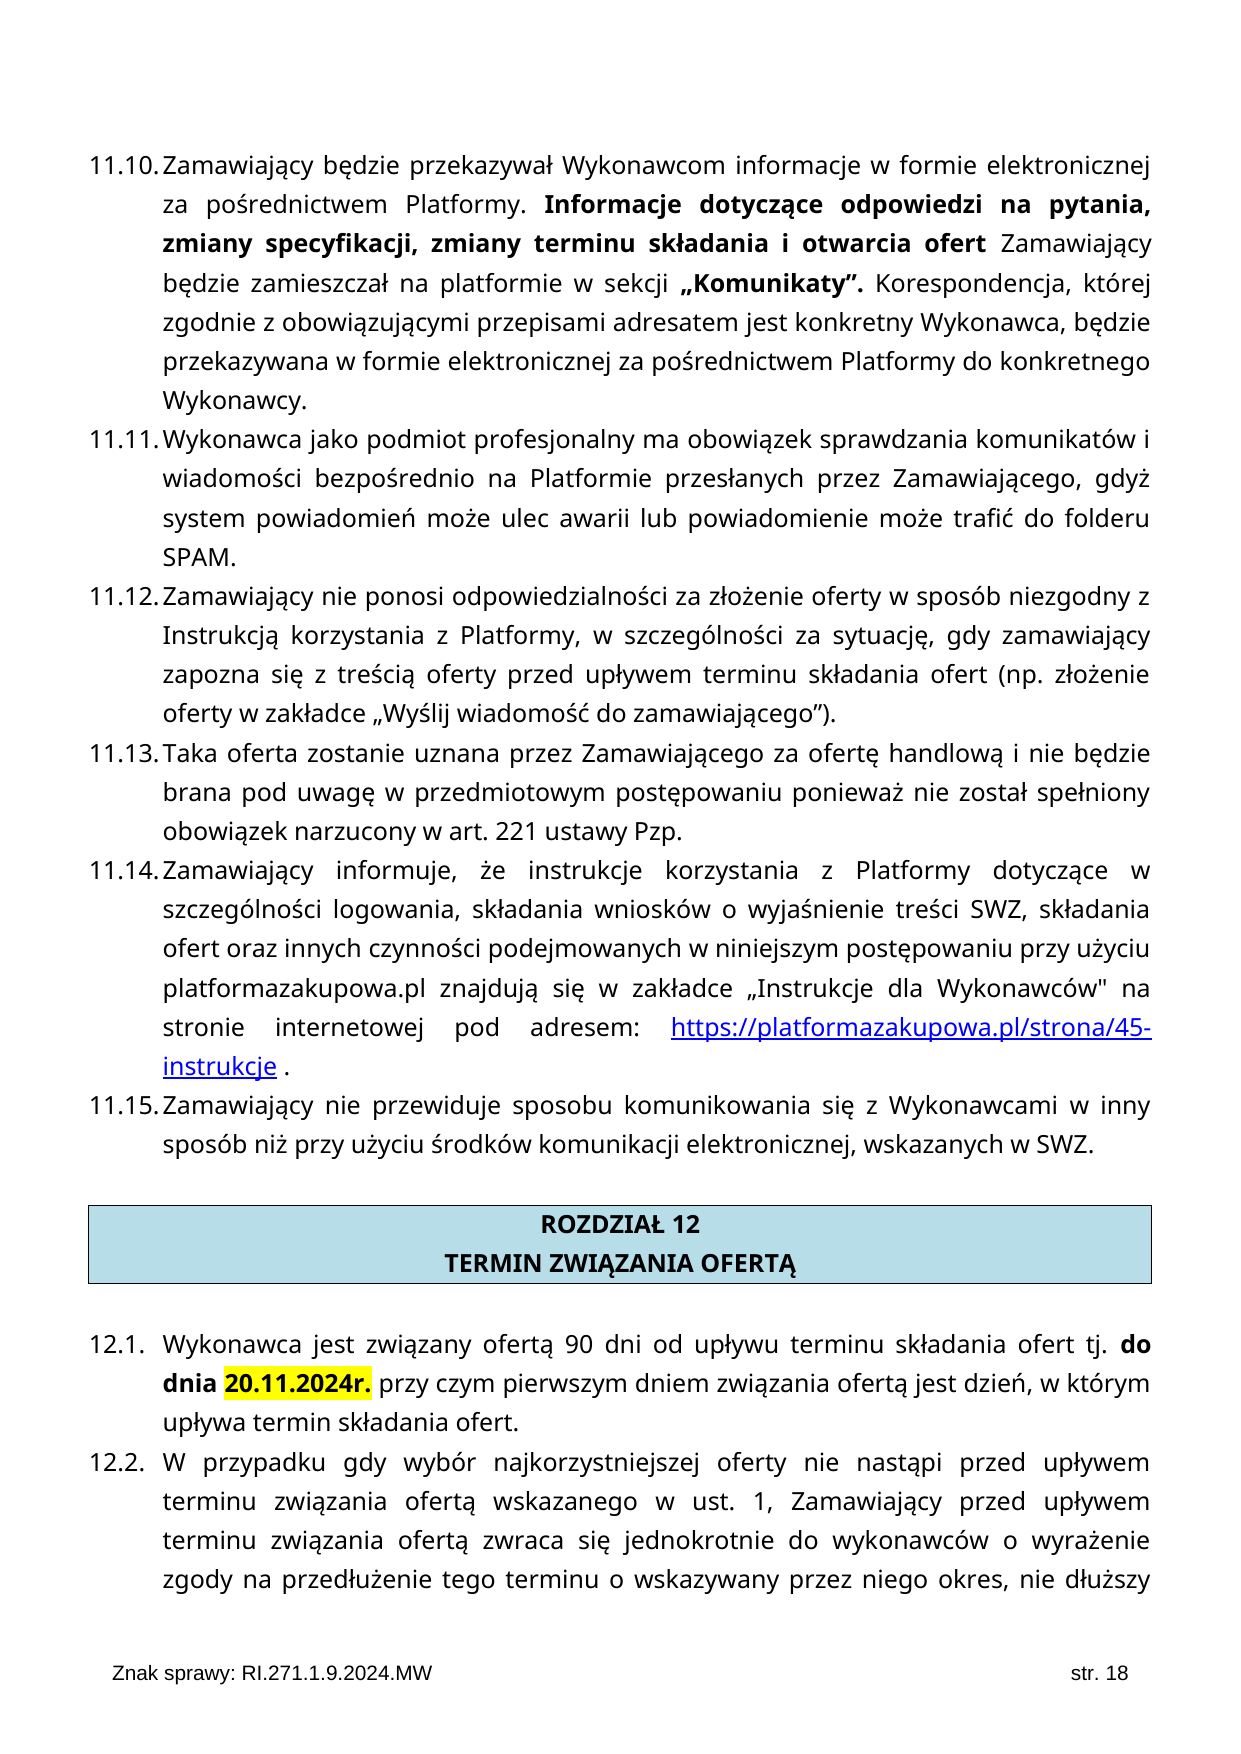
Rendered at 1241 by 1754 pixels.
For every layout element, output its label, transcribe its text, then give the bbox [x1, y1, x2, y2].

list Zamawiający nie przewiduje sposobu komunikowania się z Wykonawcami w inny sposób niż przy użyciu środków komunikacji elektronicznej, wskazanych w SWZ. [89, 1088, 1152, 1161]
list Wykonawca jako podmiot profesjonalny ma obowiązek sprawdzania komunikatów i wiadomości bezpośrednio na Platformie przesłanych przez Zamawiającego, gdyż system powiadomień może ulec awarii lub powiadomienie może trafić do folderu SPAM. [89, 422, 1152, 573]
list Zamawiający nie ponosi odpowiedzialności za złożenie oferty w sposób niezgodny z Instrukcją korzystania z Platformy, w szczególności za sytuację, gdy zamawiający zapozna się z treścią oferty przed upływem terminu składania ofert (np. złożenie oferty w zakładce „Wyślij wiadomość do zamawiającego”). [89, 578, 1152, 730]
table_header ROZDZIAŁ 12 TERMIN ZWIĄZANIA OFERTĄ [89, 1206, 1151, 1283]
list Taka oferta zostanie uznana przez Zamawiającego za ofertę handlową i nie będzie brana pod uwagę w przedmiotowym postępowaniu ponieważ nie został spełniony obowiązek narzucony w art. 221 ustawy Pzp. [89, 735, 1152, 848]
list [89, 1444, 1152, 1596]
list Zamawiający będzie przekazywał Wykonawcom informacje w formie elektronicznej za pośrednictwem Platformy. Informacje dotyczące odpowiedzi na pytania, zmiany specyfikacji, zmiany terminu składania i otwarcia ofert Zamawiający będzie zamieszczał na platformie w sekcji „Komunikaty”. Korespondencja, której zgodnie z obowiązującymi przepisami adresatem jest konkretny Wykonawca, będzie przekazywana w formie elektronicznej za pośrednictwem Platformy do konkretnego Wykonawcy. [89, 148, 1152, 417]
list Wykonawca jest związany ofertą 90 dni od upływu terminu składania ofert tj. do dnia 20.11.2024r. przy czym pierwszym dniem związania ofertą jest dzień, w którym upływa termin składania ofert. [89, 1327, 1152, 1439]
list Zamawiający informuje, że instrukcje korzystania z Platformy dotyczące w szczególności logowania, składania wniosków o wyjaśnienie treści SWZ, składania ofert oraz innych czynności podejmowanych w niniejszym postępowaniu przy użyciu platformazakupowa.pl znajdują się w zakładce „Instrukcje dla Wykonawców" na stronie internetowej pod adresem: https://platformazakupowa.pl/strona/45-instrukcje . [89, 853, 1152, 1083]
